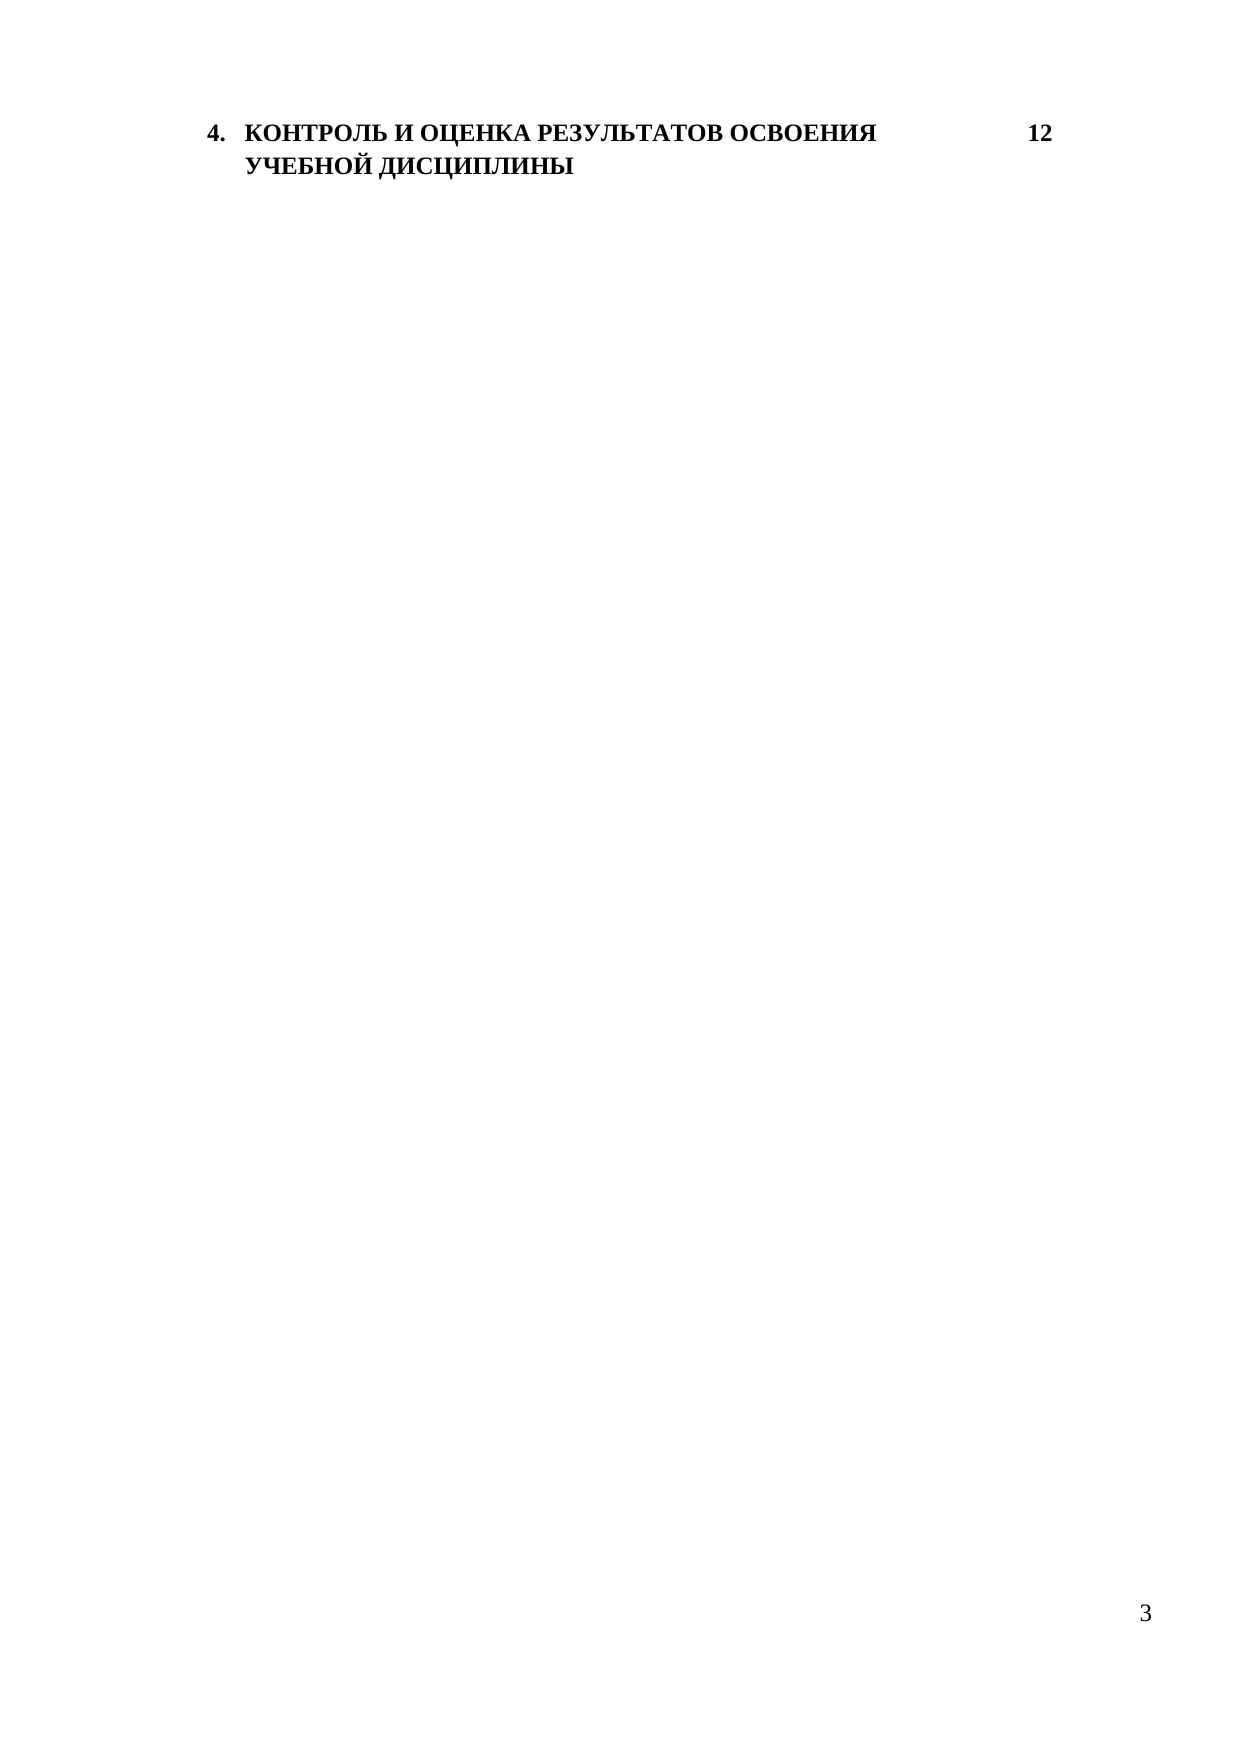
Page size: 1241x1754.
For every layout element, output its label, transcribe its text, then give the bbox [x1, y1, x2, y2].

table_cell КОНТРОЛЬ И ОЦЕНКА РЕЗУЛЬТАТОВ ОСВОЕНИЯ УЧЕБНОЙ ДИСЦИПЛИНЫ [166, 118, 947, 259]
table_cell 12 [947, 118, 1140, 259]
